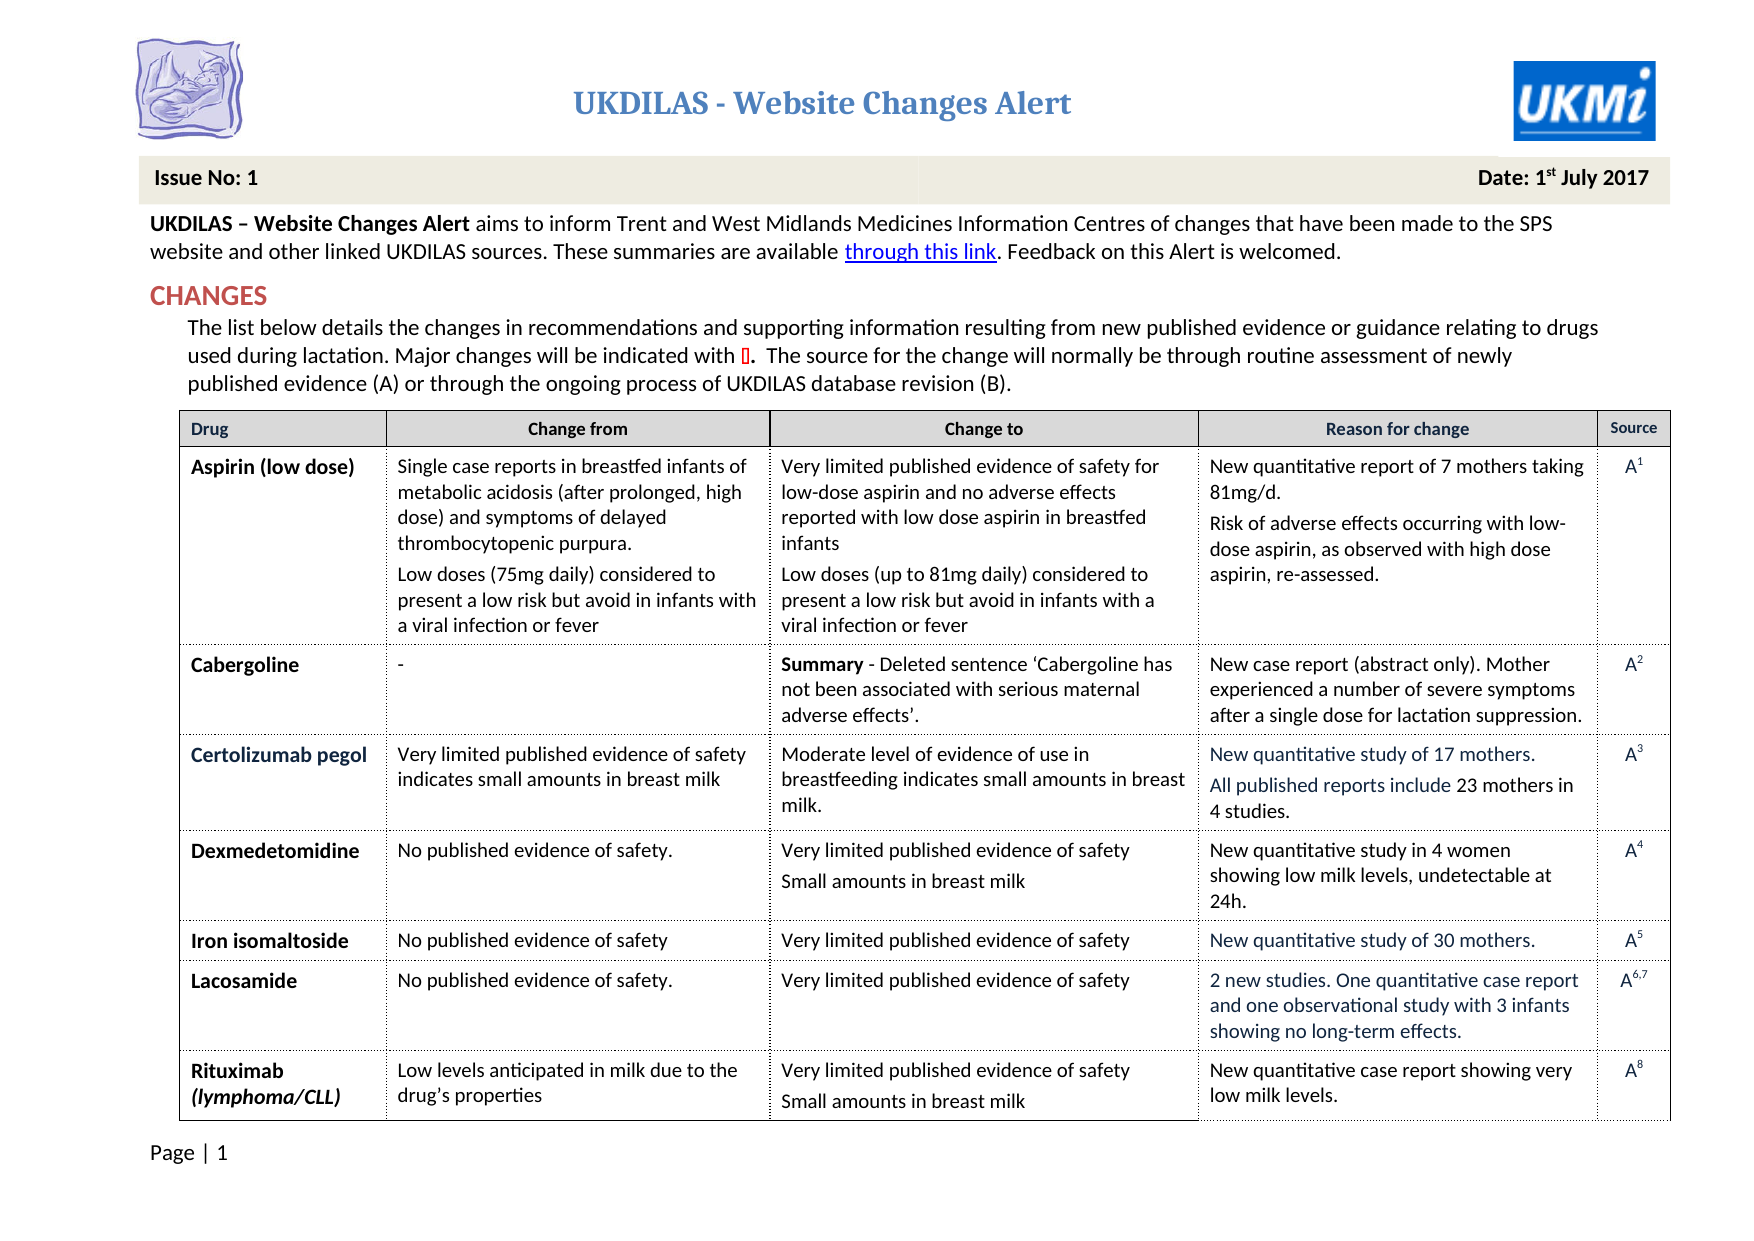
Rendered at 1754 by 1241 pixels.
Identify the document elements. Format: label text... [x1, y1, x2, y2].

text CHANGES [150, 277, 1604, 313]
table_cell Very limited published evidence of safety [770, 960, 1198, 1049]
table_cell A5 [1597, 920, 1670, 960]
table_cell New case report (abstract only). Mother experienced a number of severe symptoms after a single dose for lactation suppression. [1198, 644, 1597, 734]
table_cell Very limited published evidence of safety [770, 920, 1198, 960]
table_cell New quantitative report of 7 mothers taking 81mg/d. Risk of adverse effects occurring with low-dose aspirin, as observed with high dose aspirin, re-assessed. [1198, 447, 1597, 644]
table_cell 2 new studies. One quantitative case report and one observational study with 3 infants showing no long-term effects. [1198, 960, 1597, 1049]
table_header Change from [387, 411, 769, 446]
table_cell New quantitative study of 17 mothers. All published reports include 23 mothers in 4 studies. [1198, 734, 1597, 830]
table_cell Certolizumab pegol [180, 734, 386, 830]
table_cell A2 [1597, 644, 1670, 734]
table_cell New quantitative study in 4 women showing low milk levels, undetectable at 24h. [1198, 830, 1597, 919]
table_cell No published evidence of safety. [386, 960, 770, 1049]
table_cell Low levels anticipated in milk due to the drug’s properties [386, 1050, 770, 1120]
text UKDILAS – Website Changes Alert aims to inform Trent and West Midlands Medicines Information Centres of changes that have been made to the SPS website and other linked UKDILAS sources. These summaries are available through this link. Feedback on this Alert is welcomed. [150, 209, 1604, 265]
table_cell Moderate level of evidence of use in breastfeeding indicates small amounts in breast milk. [770, 734, 1198, 830]
table_cell Summary - Deleted sentence ‘Cabergoline has not been associated with serious maternal adverse effects’. [770, 644, 1198, 734]
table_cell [1198, 1050, 1597, 1120]
text The list below details the changes in recommendations and supporting information resulting from new published evidence or guidance relating to drugs used during lactation. Major changes will be indicated with . The source for the change will normally be through routine assessment of newly published evidence (A) or through the ongoing process of UKDILAS database revision (B). [187, 313, 1604, 397]
table_cell Aspirin (low dose) [180, 447, 386, 644]
table_cell A6,7 [1597, 960, 1670, 1049]
table_header Source [1598, 411, 1670, 446]
table_cell Very limited published evidence of safety for low-dose aspirin and no adverse effects reported with low dose aspirin in breastfed infants Low doses (up to 81mg daily) considered to present a low risk but avoid in infants with a viral infection or fever [770, 447, 1198, 644]
table_cell Iron isomaltoside [180, 920, 386, 960]
table_header Change to [771, 411, 1198, 446]
table_cell A4 [1597, 830, 1670, 919]
table_cell Dexmedetomidine [180, 830, 386, 919]
table_cell Lacosamide [180, 960, 386, 1049]
table_cell Rituximab (lymphoma/CLL) [180, 1050, 386, 1120]
table_cell No published evidence of safety [386, 920, 770, 960]
table_cell A8 [1597, 1050, 1670, 1120]
table_header Drug [180, 411, 386, 446]
table_cell No published evidence of safety. [386, 830, 770, 919]
table_cell Very limited published evidence of safety indicates small amounts in breast milk [386, 734, 770, 830]
table_cell A3 [1597, 734, 1670, 830]
table_cell A1 [1597, 447, 1670, 644]
table_cell New quantitative study of 30 mothers. [1198, 920, 1597, 960]
table_cell Very limited published evidence of safety Small amounts in breast milk [770, 830, 1198, 919]
picture [1513, 61, 1656, 141]
picture [135, 37, 244, 140]
table_cell - [386, 644, 770, 734]
table_cell Cabergoline [180, 644, 386, 734]
table_header Reason for change [1199, 411, 1597, 446]
table_cell Single case reports in breastfed infants of metabolic acidosis (after prolonged, high dose) and symptoms of delayed thrombocytopenic purpura. Low doses (75mg daily) considered to present a low risk but avoid in infants with a viral infection or fever [386, 447, 770, 644]
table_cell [770, 1050, 1198, 1120]
